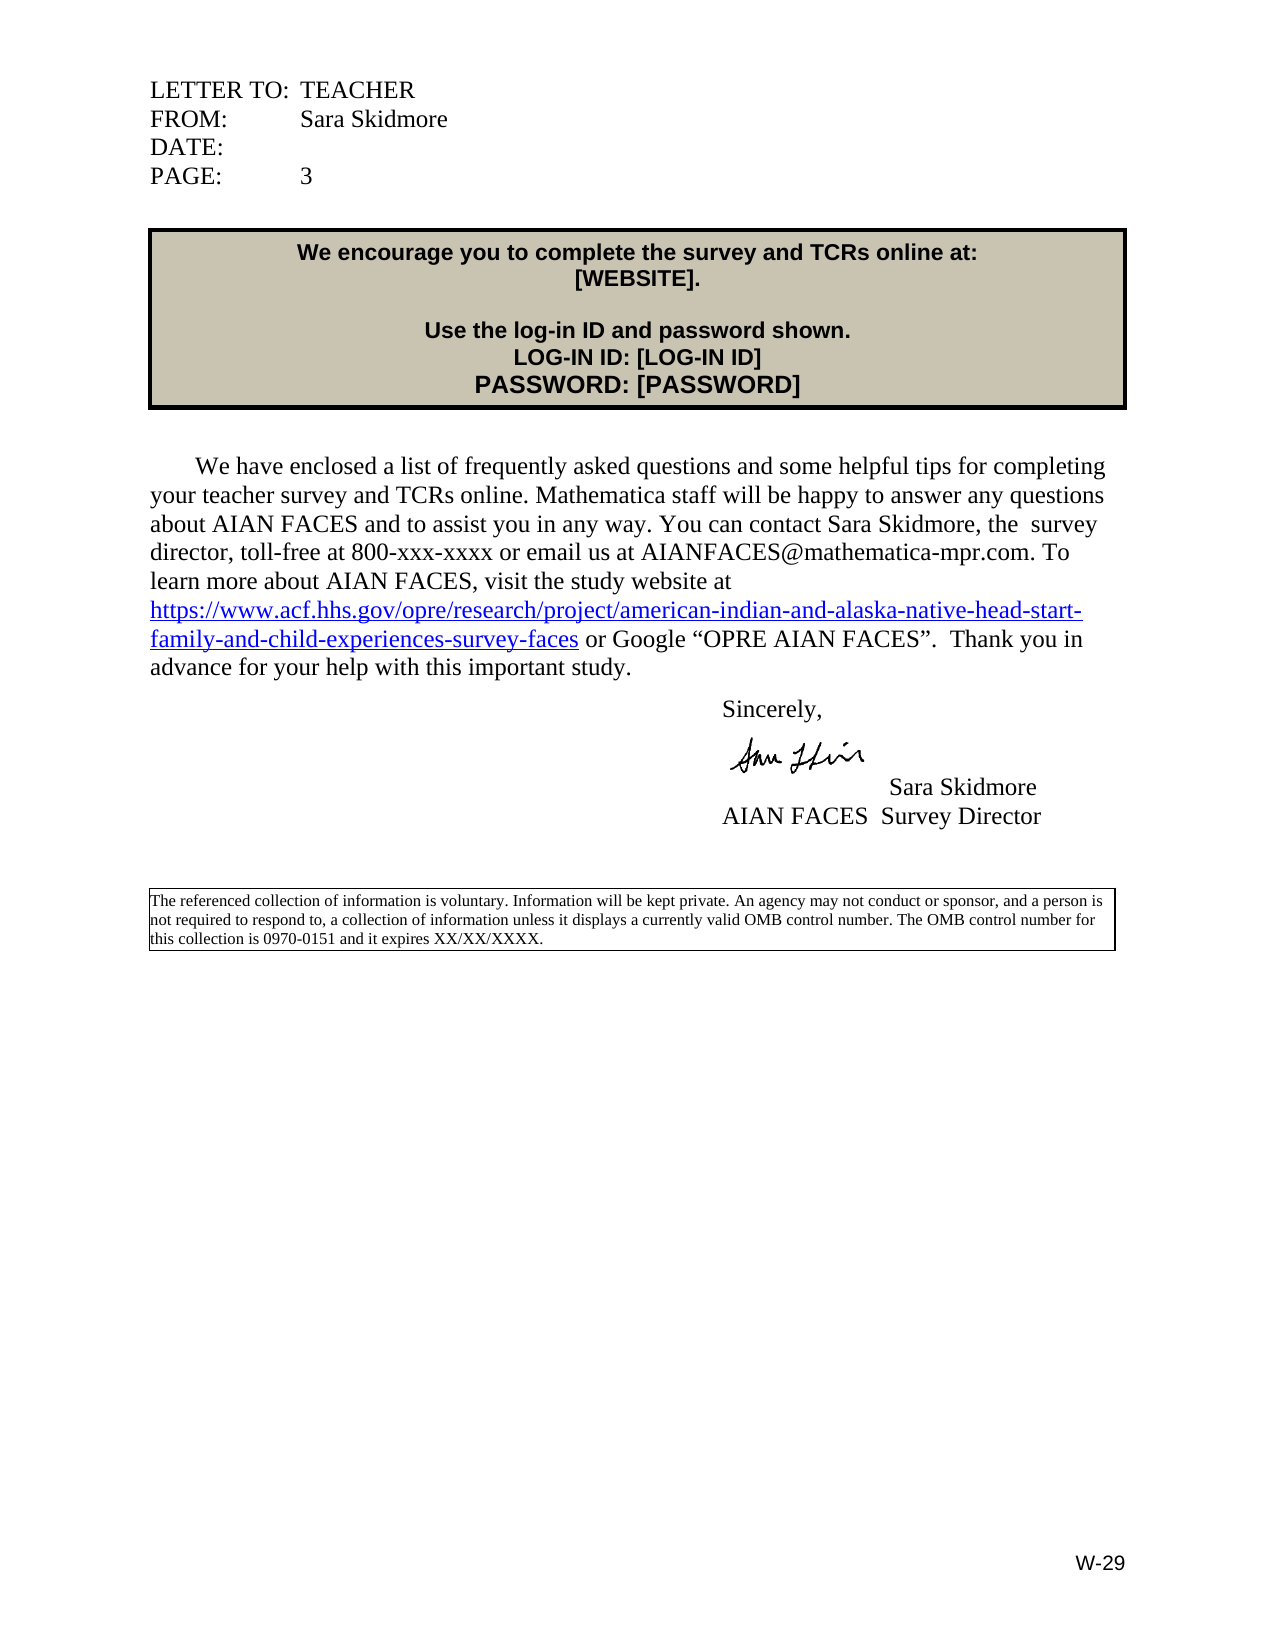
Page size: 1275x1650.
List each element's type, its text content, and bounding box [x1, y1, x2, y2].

picture [720, 731, 874, 779]
text AIAN FACES Survey Director [150, 801, 1125, 830]
text Sara Skidmore [150, 772, 1125, 801]
text We have enclosed a list of frequently asked questions and some helpful tips for completing your teacher survey and TCRs online. Mathematica staff will be happy to answer any questions about AIAN FACES and to assist you in any way. You can contact Sara Skidmore, the survey director, toll-free at 800-xxx-xxxx or email us at AIANFACES@mathematica-mpr.com. To learn more about AIAN FACES, visit the study website at https://www.acf.hhs.gov/opre/research/project/american-indian-and-alaska-native-head-start-family-and-child-experiences-survey-faces or Google “OPRE AIAN FACES”. Thank you in advance for your help with this important study. [150, 451, 1125, 681]
text Sincerely, [150, 694, 1125, 722]
text The referenced collection of information is voluntary. Information will be kept private. An agency may not conduct or sponsor, and a person is not required to respond to, a collection of information unless it displays a currently valid OMB control number. The OMB control number for this collection is 0970-0151 and it expires XX/XX/XXXX. [150, 889, 1114, 950]
table_header We encourage you to complete the survey and TCRs online at: [WEBSITE]. Use the log-in ID and password shown. LOG-IN ID: [LOG-IN ID] PASSWORD: [PASSWORD] [152, 232, 1123, 405]
